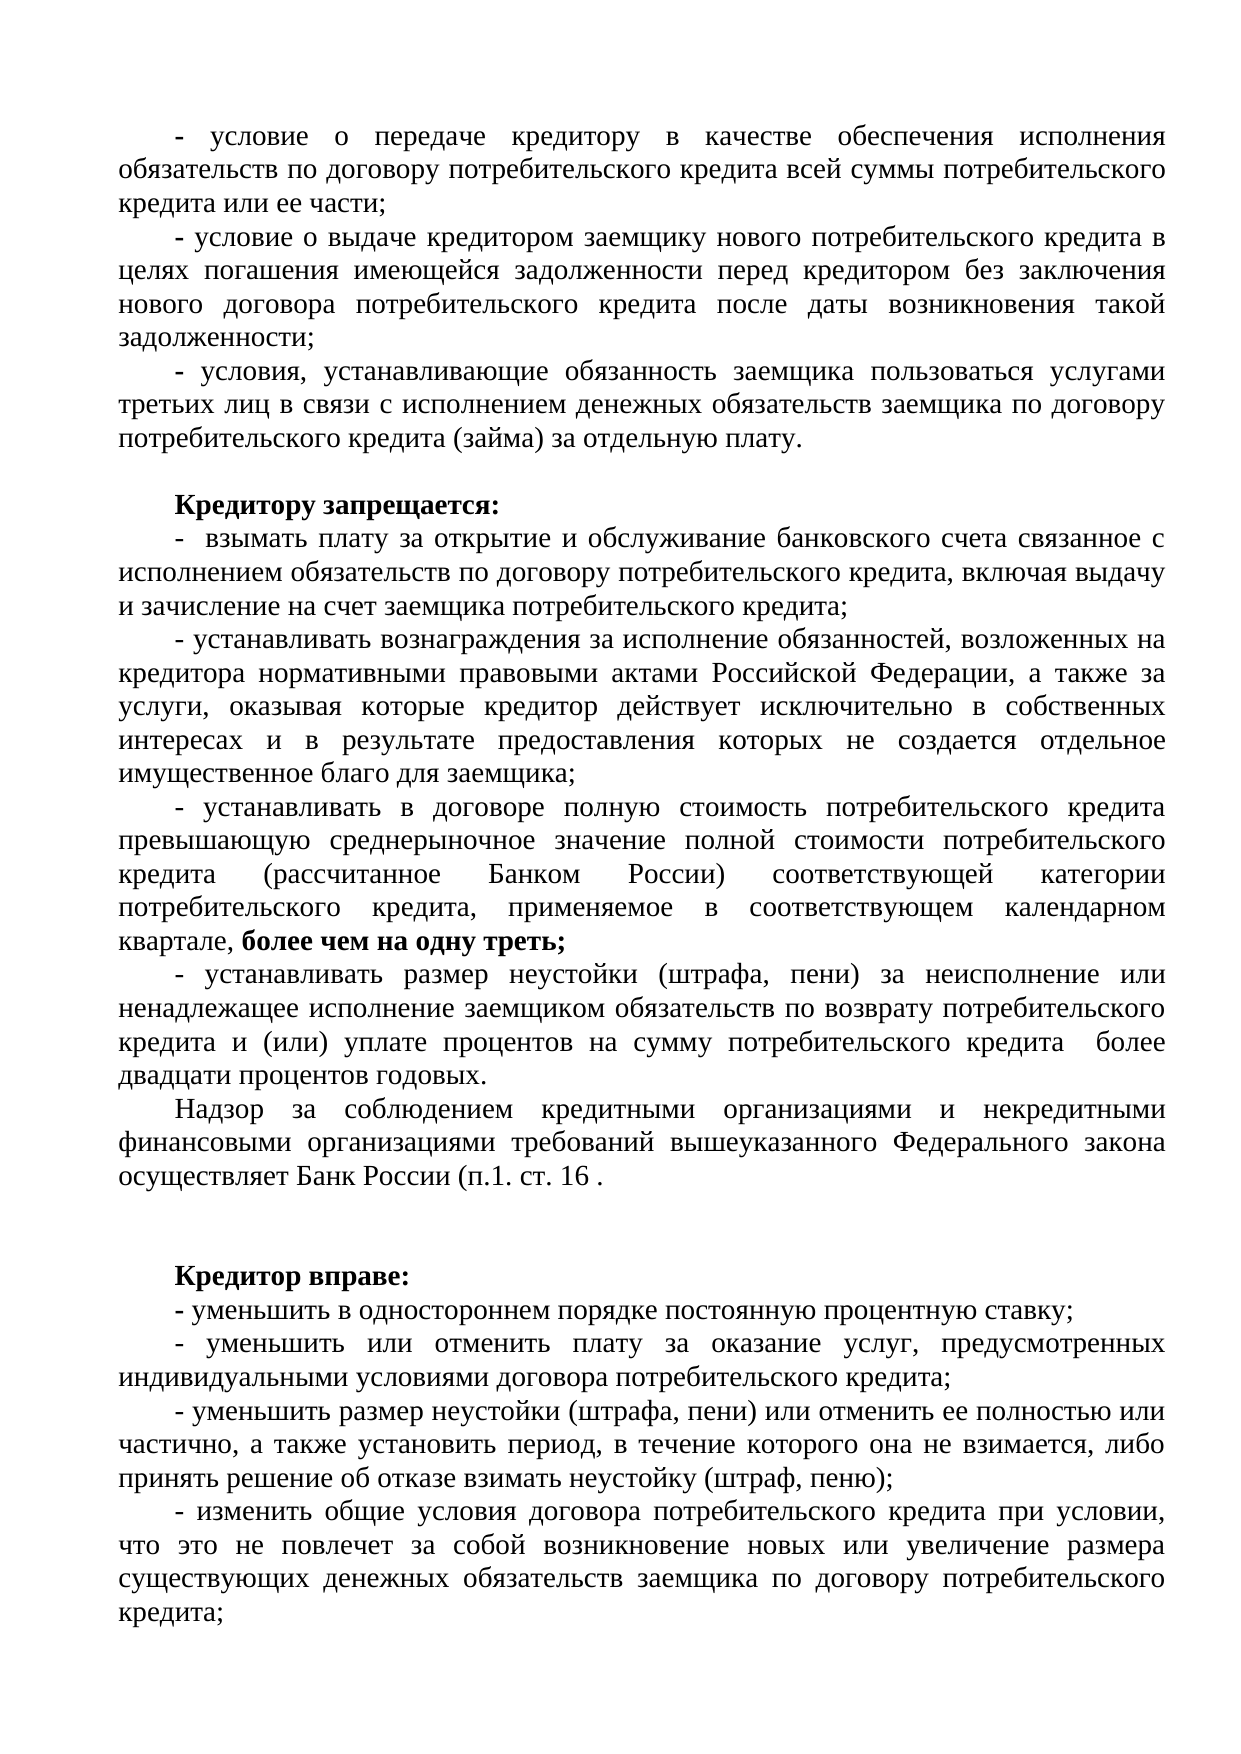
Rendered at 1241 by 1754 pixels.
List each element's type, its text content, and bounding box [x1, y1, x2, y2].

text - взымать плату за открытие и обслуживание банковского счета связанное с исполнением обязательств по договору потребительского кредита, включая выдачу и зачисление на счет заемщика потребительского кредита; [118, 521, 1167, 621]
text - устанавливать в договоре полную стоимость потребительского кредита превышающую среднерыночное значение полной стоимости потребительского кредита (рассчитанное Банком России) соответствующей категории потребительского кредита, применяемое в соответствующем календарном квартале, более чем на одну треть; [118, 789, 1167, 957]
text Кредитор вправе: [118, 1258, 1167, 1292]
text - уменьшить в одностороннем порядке постоянную процентную ставку; [118, 1292, 1167, 1326]
text - изменить общие условия договора потребительского кредита при условии, что это не повлечет за собой возникновение новых или увеличение размера существующих денежных обязательств заемщика по договору потребительского кредита; [118, 1493, 1167, 1627]
text - уменьшить или отменить плату за оказание услуг, предусмотренных индивидуальными условиями договора потребительского кредита; [118, 1326, 1167, 1393]
text Надзор за соблюдением кредитными организациями и некредитными финансовыми организациями требований вышеуказанного Федерального закона осуществляет Банк России (п.1. ст. 16 . [118, 1091, 1167, 1191]
text - уменьшить размер неустойки (штрафа, пени) или отменить ее полностью или частично, а также установить период, в течение которого она не взимается, либо принять решение об отказе взимать неустойку (штраф, пеню); [118, 1393, 1167, 1493]
text - устанавливать размер неустойки (штрафа, пени) за неисполнение или ненадлежащее исполнение заемщиком обязательств по возврату потребительского кредита и (или) уплате процентов на сумму потребительского кредита более двадцати процентов годовых. [118, 957, 1167, 1091]
text - условие о передаче кредитору в качестве обеспечения исполнения обязательств по договору потребительского кредита всей суммы потребительского кредита или ее части; [118, 118, 1167, 219]
text - условия, устанавливающие обязанность заемщика пользоваться услугами третьих лиц в связи с исполнением денежных обязательств заемщика по договору потребительского кредита (займа) за отдельную плату. [118, 353, 1167, 453]
text Кредитору запрещается: [118, 487, 1167, 521]
text - условие о выдаче кредитором заемщику нового потребительского кредита в целях погашения имеющейся задолженности перед кредитором без заключения нового договора потребительского кредита после даты возникновения такой задолженности; [118, 219, 1167, 353]
text - устанавливать вознаграждения за исполнение обязанностей, возложенных на кредитора нормативными правовыми актами Российской Федерации, а также за услуги, оказывая которые кредитор действует исключительно в собственных интересах и в результате предоставления которых не создается отдельное имущественное благо для заемщика; [118, 621, 1167, 789]
